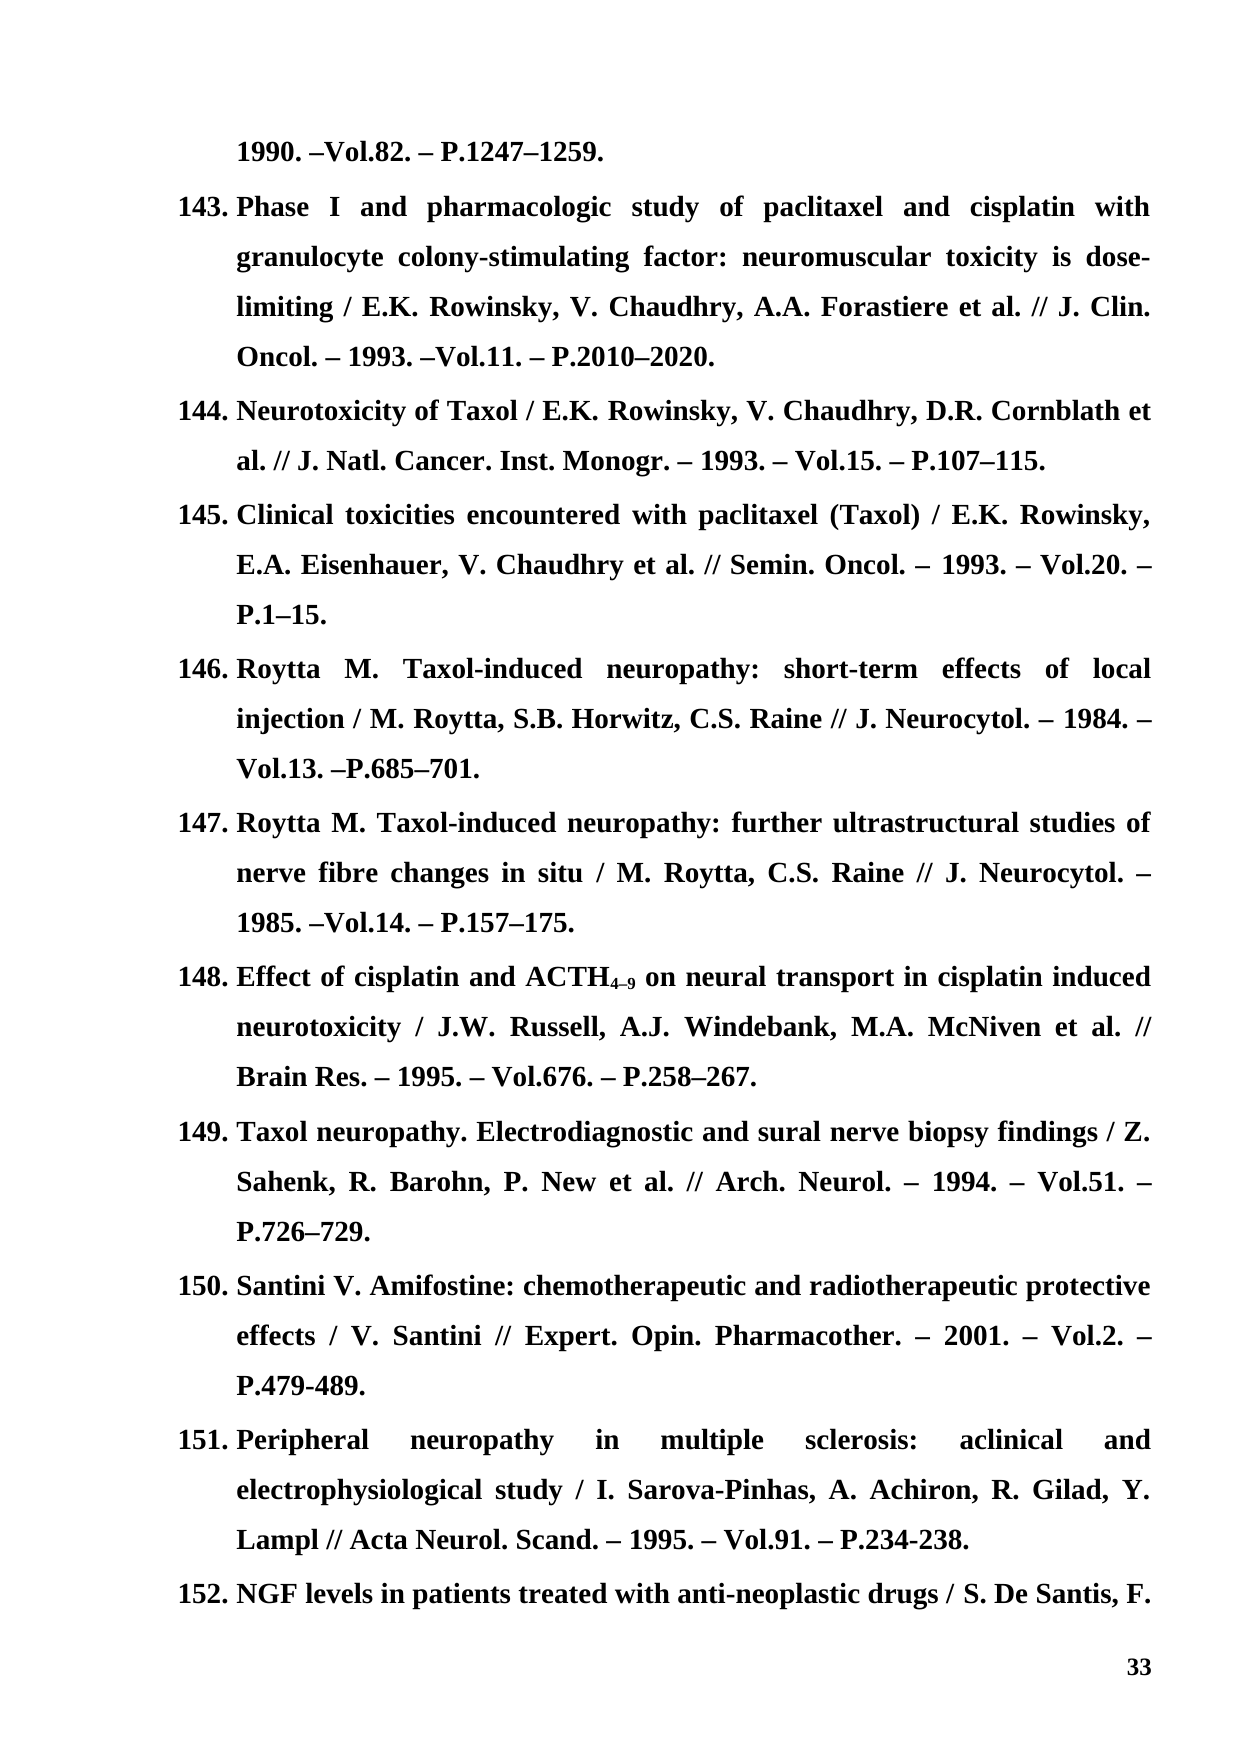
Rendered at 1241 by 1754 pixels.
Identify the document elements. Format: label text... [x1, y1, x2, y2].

list Roytta M. Taxol-induced neuropathy: further ultrastructural studies of nerve fibre changes in situ / M. Roytta, C.S. Raine // J. Neurocytol. – 1985. –Vol.14. – P.157–175. [177, 789, 1152, 939]
list Effect of cisplatin and ACTH4–9 on neural transport in cisplatin induced neurotoxicity / J.W. Russell, A.J. Windebank, M.A. McNiven et al. // Brain Res. – 1995. – Vol.676. – P.258–267. [177, 943, 1152, 1093]
list Peripheral neuropathy in multiple sclerosis: aclinical and electrophysiological study / Sarova-Pinhas, A. Achiron, R. Gilad, Y. Lampl // Acta Neurol. Scand. – 1995. – Vol.91. – P.234-238. [177, 1406, 1152, 1556]
list Roytta M. Taxol-induced neuropathy: short-term effects of local injection / M. Roytta, S.B. Horwitz, C.S. Raine // J. Neurocytol. – 1984. – Vol.13. –P.685–701. [177, 635, 1152, 785]
list Santini V. Amifostine: chemotherapeutic and radiotherapeutic protective effects / V. Santini // Expert. Opin. Pharmacother. – 2001. – Vol.2. – P.479-489. [177, 1251, 1152, 1401]
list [177, 118, 1152, 168]
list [177, 1560, 1152, 1610]
list Neurotoxicity of Taxol / E.K. Rowinsky, V. Chaudhry, D.R. Cornblath et al. // J. Natl. Cancer. Inst. Monogr. – 1993. – Vol.15. – P.107–115. [177, 376, 1152, 476]
list Phase I and pharmacologic study of paclitaxel and cisplatin with granulocyte colony-stimulating factor: neuromuscular toxicity is dose-limiting / E.K. Rowinsky, V. Chaudhry, A.A. Forastiere et al. // J. Clin. Oncol. – 1993. –Vol.11. – P.2010–2020. [177, 172, 1152, 372]
list Clinical toxicities encountered with paclitaxel (Taxol) / E.K. Rowinsky, E.A. Eisenhauer, V. Chaudhry et al. // Semin. Oncol. – 1993. – Vol.20. – P.1–15. [177, 481, 1152, 631]
list Taxol neuropathy. Electrodiagnostic and sural nerve biopsy findings / Z. Sahenk, R. Barohn, P. New et al. // Arch. Neurol. – 1994. – Vol.51. – P.726–729. [177, 1097, 1152, 1247]
